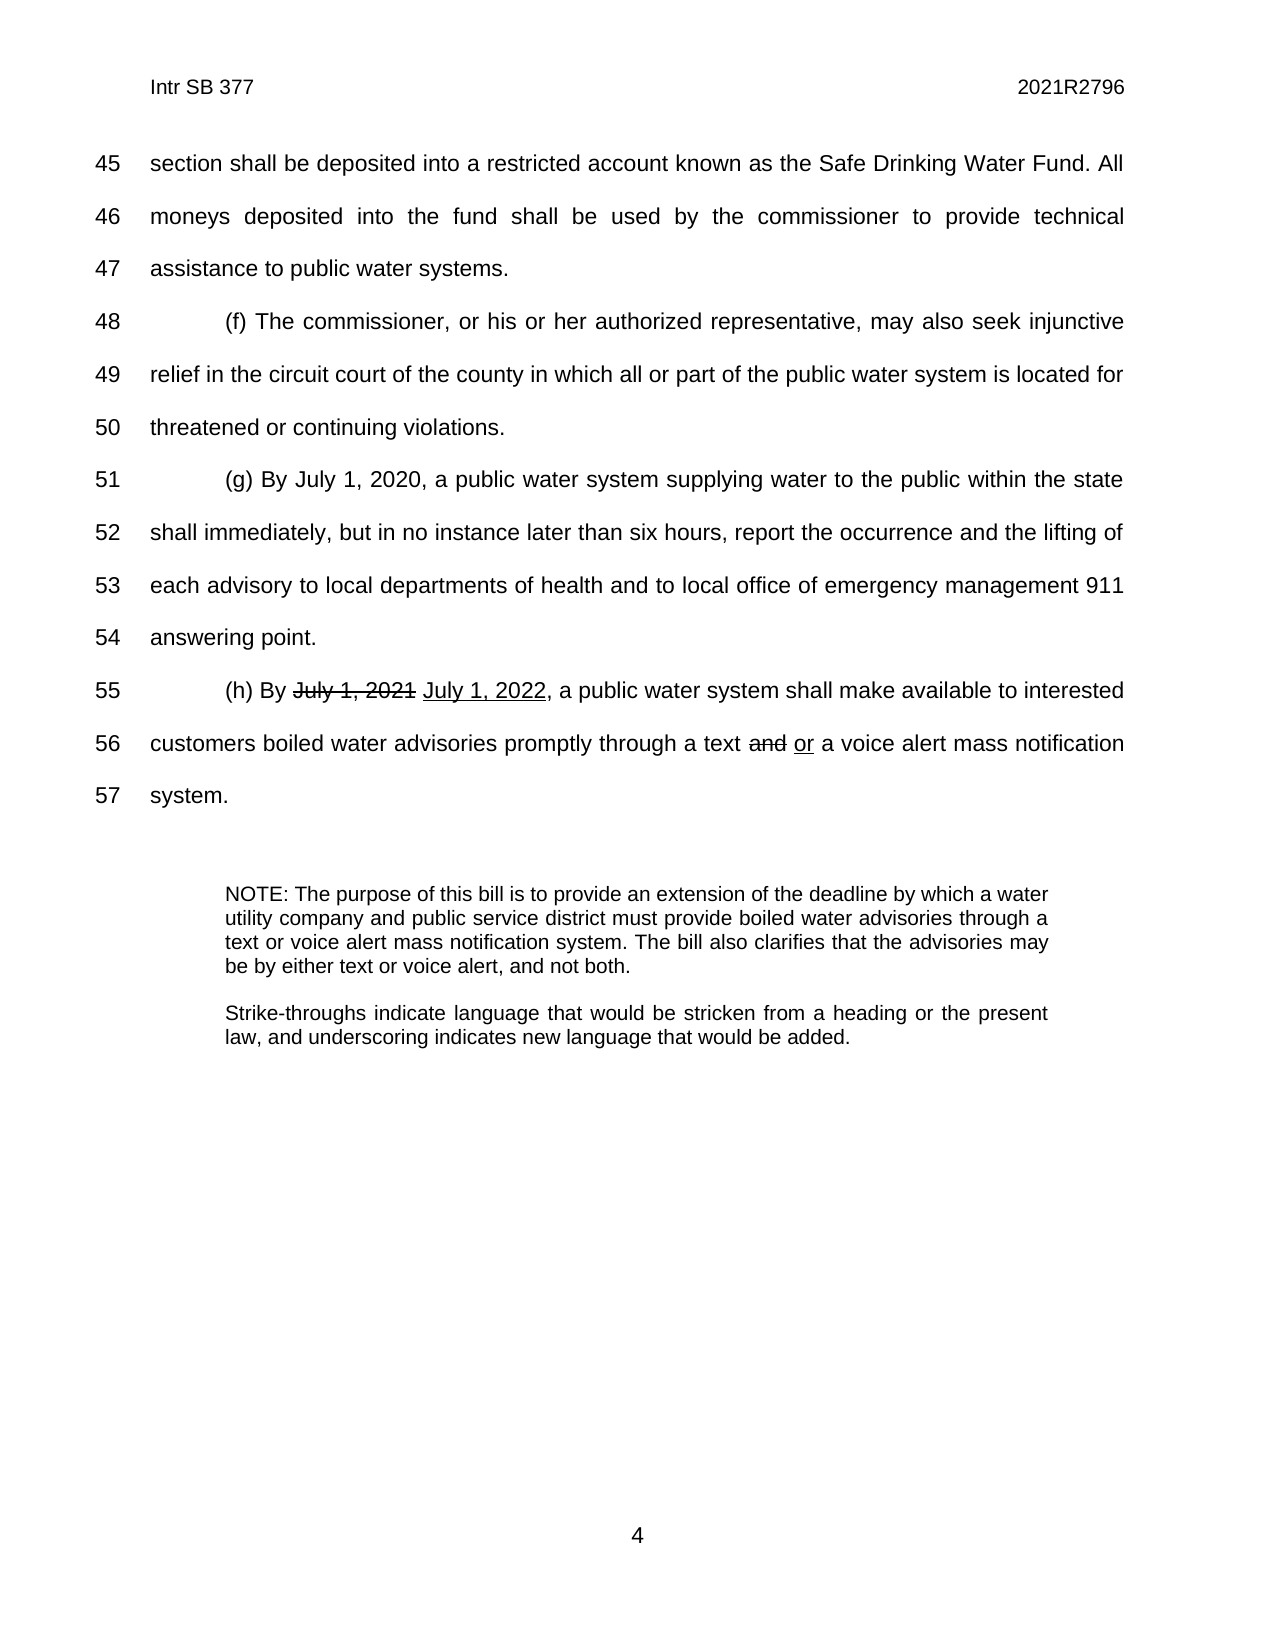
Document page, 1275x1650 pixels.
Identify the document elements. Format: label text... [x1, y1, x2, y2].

text (g) By July 1, 2020, a public water system supplying water to the public within the state shall immediately, but in no instance later than six hours, report the occurrence and the lifting of each advisory to local departments of health and to local office of emergency management 911 answering point. [150, 466, 1125, 651]
text (f) The commissioner, or his or her authorized representative, may also seek injunctive relief in the circuit court of the county in which all or part of the public water system is located for threatened or continuing violations. [150, 308, 1125, 440]
text (h) By July 1, 2021 July 1, 2022, a public water system shall make available to interested customers boiled water advisories promptly through a text and or a voice alert mass notification system. [150, 677, 1125, 809]
text Strike-throughs indicate language that would be stricken from a heading or the present law, and underscoring indicates new language that would be added. [225, 1001, 1050, 1049]
text NOTE: The purpose of this bill is to provide an extension of the deadline by which a water utility company and public service district must provide boiled water advisories through a text or voice alert mass notification system. The bill also clarifies that the advisories may be by either text or voice alert, and not both. [225, 882, 1050, 978]
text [150, 150, 1125, 282]
